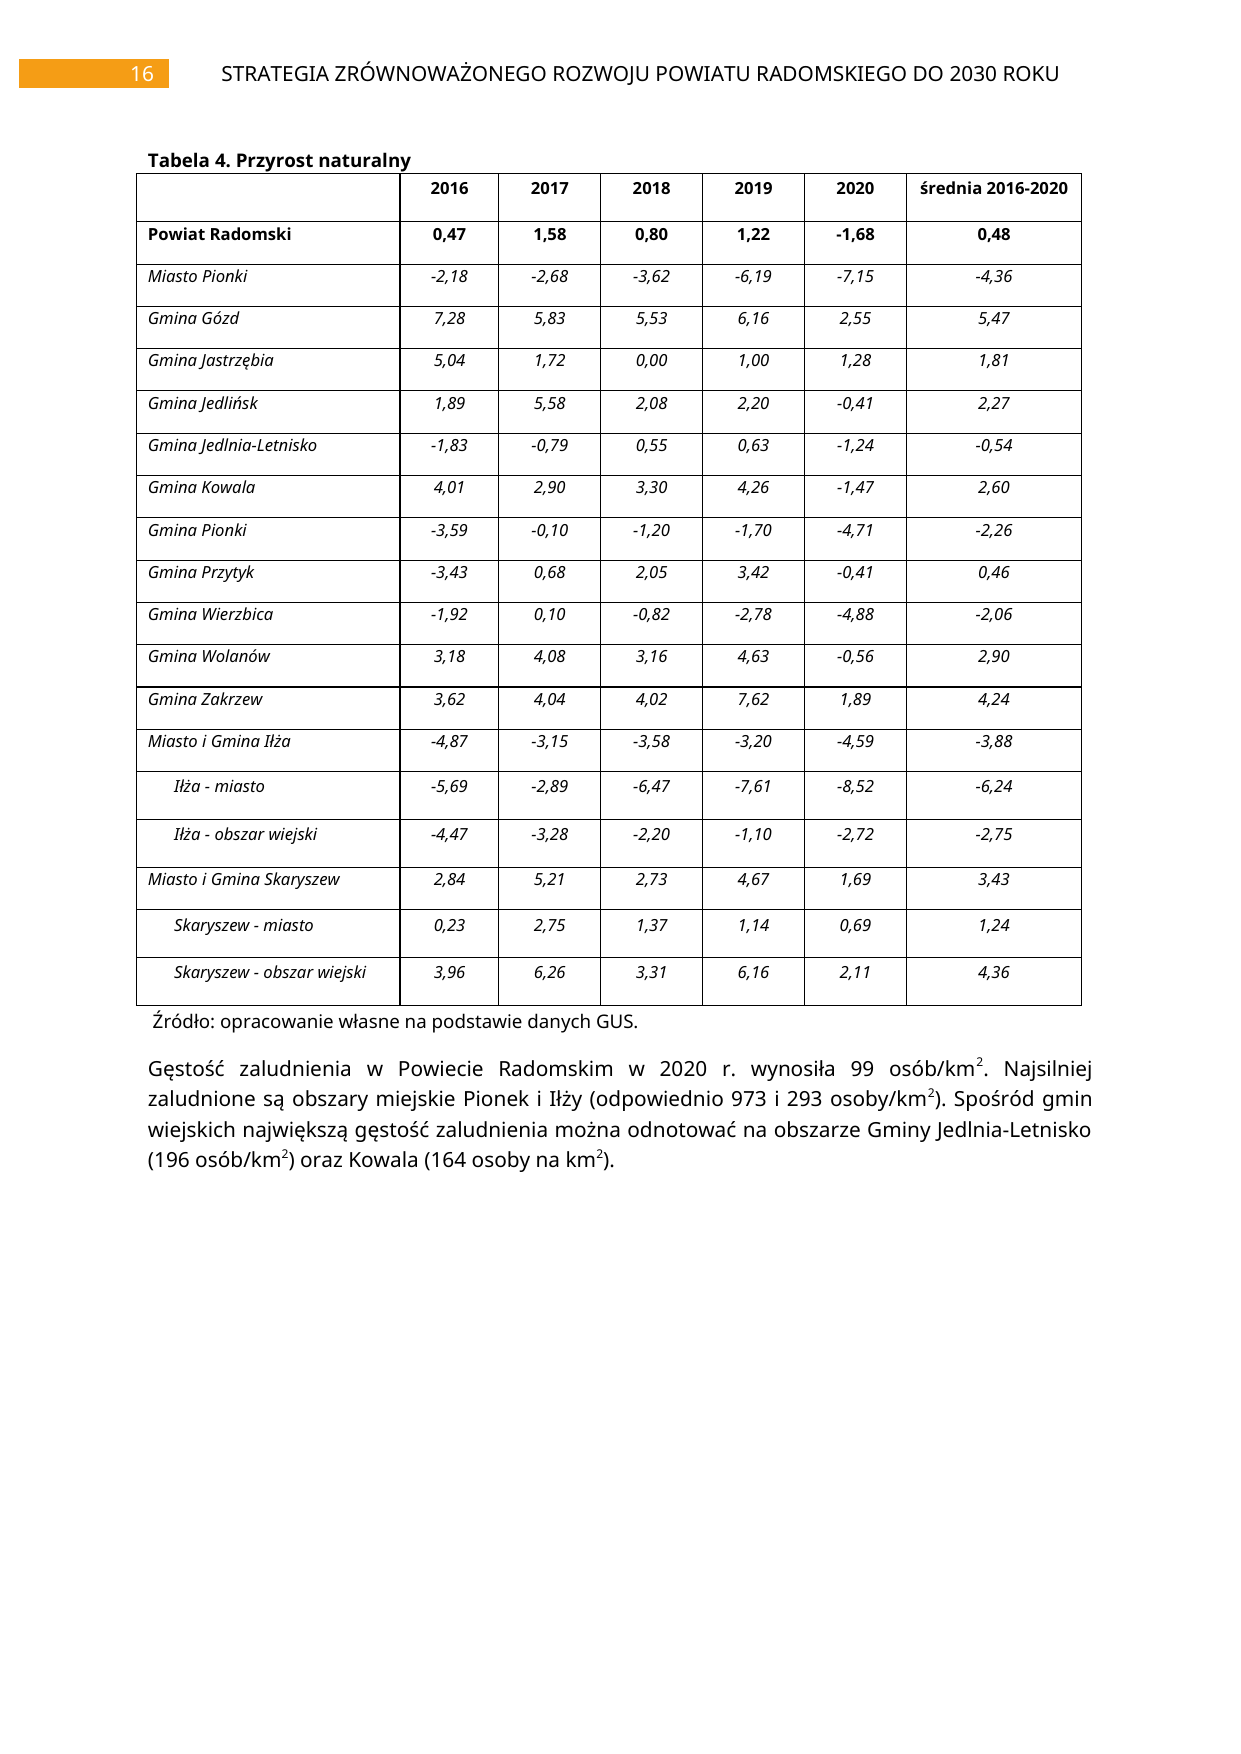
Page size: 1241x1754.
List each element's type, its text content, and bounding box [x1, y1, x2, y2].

text Źródło: opracowanie własne na podstawie danych GUS. [148, 1006, 1093, 1035]
table_cell 4,02 [601, 688, 702, 729]
table_cell -2,75 [907, 820, 1081, 867]
table_cell 3,18 [401, 645, 498, 686]
table_cell -4,47 [401, 820, 498, 867]
table_cell Gmina Jastrzębia [137, 349, 399, 390]
table_cell 1,72 [499, 349, 600, 390]
table_cell 0,10 [499, 603, 600, 644]
table_cell 7,62 [703, 688, 804, 729]
table_cell 5,58 [499, 391, 600, 433]
table_cell -3,58 [601, 730, 702, 771]
table_cell 4,01 [401, 476, 498, 517]
table_cell -0,56 [805, 645, 906, 686]
table_cell 3,42 [703, 561, 804, 602]
table_cell -5,69 [401, 772, 498, 819]
table_cell -2,20 [601, 820, 702, 867]
table_cell 5,04 [401, 349, 498, 390]
table_cell 1,22 [703, 222, 804, 263]
table_cell 4,24 [907, 688, 1081, 729]
table_cell Gmina Jedlnia-Letnisko [137, 434, 399, 475]
table_cell Skaryszew - obszar wiejski [163, 958, 399, 1005]
table_cell 0,47 [401, 222, 498, 263]
table_cell -3,15 [499, 730, 600, 771]
table_cell -0,79 [499, 434, 600, 475]
table_cell 1,37 [601, 910, 702, 957]
table_cell 0,63 [703, 434, 804, 475]
table_cell Gmina Pionki [137, 518, 399, 559]
table_cell -1,20 [601, 518, 702, 559]
table_cell 3,16 [601, 645, 702, 686]
table_cell Gmina Zakrzew [137, 688, 399, 729]
text Tabela 4. Przyrost naturalny [148, 148, 1093, 173]
table_header średnia 2016-2020 [907, 174, 1081, 221]
table_cell 1,89 [805, 688, 906, 729]
table_cell 0,46 [907, 561, 1081, 602]
table_cell 3,43 [907, 868, 1081, 909]
table_cell -4,59 [805, 730, 906, 771]
table_cell 6,16 [703, 958, 804, 1005]
table_cell 1,58 [499, 222, 600, 263]
table_cell 2,55 [805, 307, 906, 348]
table_cell -0,41 [805, 561, 906, 602]
table_cell Gmina Gózd [137, 307, 399, 348]
table_cell -1,47 [805, 476, 906, 517]
table_cell -4,87 [401, 730, 498, 771]
table_cell -6,19 [703, 265, 804, 306]
table_cell -2,72 [805, 820, 906, 867]
table_cell -3,88 [907, 730, 1081, 771]
table_header [137, 174, 163, 221]
table_cell -1,92 [401, 603, 498, 644]
table_header 2020 [805, 174, 906, 221]
table_cell 1,24 [907, 910, 1081, 957]
table_cell 1,00 [703, 349, 804, 390]
table_cell 2,05 [601, 561, 702, 602]
table_cell Miasto i Gmina Skaryszew [137, 868, 399, 909]
table_cell -2,78 [703, 603, 804, 644]
table_cell 3,96 [401, 958, 498, 1005]
table_cell 4,04 [499, 688, 600, 729]
table_cell -2,18 [401, 265, 498, 306]
table_cell 4,36 [907, 958, 1081, 1005]
table_header [163, 174, 399, 221]
table_cell 0,68 [499, 561, 600, 602]
table_cell -3,43 [401, 561, 498, 602]
table_cell 7,28 [401, 307, 498, 348]
table_cell Miasto Pionki [137, 265, 399, 306]
table_cell -3,59 [401, 518, 498, 559]
table_cell 1,14 [703, 910, 804, 957]
table_header 2017 [499, 174, 600, 221]
table_cell -4,88 [805, 603, 906, 644]
table_cell -3,28 [499, 820, 600, 867]
table_cell -2,68 [499, 265, 600, 306]
table_cell -0,10 [499, 518, 600, 559]
table_cell 0,00 [601, 349, 702, 390]
table_cell -1,24 [805, 434, 906, 475]
table_cell -8,52 [805, 772, 906, 819]
table_cell 2,27 [907, 391, 1081, 433]
table_cell Miasto i Gmina Iłża [137, 730, 399, 771]
text Gęstość zaludnienia w Powiecie Radomskim w 2020 r. wynosiła 99 osób/km2. Najsilniej zaludnione są obszary miejskie Pionek i Iłży (odpowiednio 973 i 293 osoby/km2). Spośród gmin wiejskich największą gęstość zaludnienia można odnotować na obszarze Gminy Jedlnia-Letnisko (196 osób/km2) oraz Kowala (164 osoby na km2). [148, 1054, 1093, 1174]
table_cell -4,36 [907, 265, 1081, 306]
table_cell 6,16 [703, 307, 804, 348]
table_cell -7,15 [805, 265, 906, 306]
table_cell Gmina Jedlińsk [137, 391, 399, 433]
table_cell [137, 958, 163, 1005]
table_cell -6,47 [601, 772, 702, 819]
table_cell -1,10 [703, 820, 804, 867]
table_cell 2,75 [499, 910, 600, 957]
table_cell 1,81 [907, 349, 1081, 390]
table_cell 5,21 [499, 868, 600, 909]
table_cell 0,48 [907, 222, 1081, 263]
table_header 2019 [703, 174, 804, 221]
table_cell [137, 772, 163, 819]
table_cell -7,61 [703, 772, 804, 819]
table_cell 1,69 [805, 868, 906, 909]
table_cell Gmina Wolanów [137, 645, 399, 686]
table_cell -1,83 [401, 434, 498, 475]
table_header 2016 [401, 174, 498, 221]
table_cell 2,90 [907, 645, 1081, 686]
table_cell 1,89 [401, 391, 498, 433]
table_cell 5,83 [499, 307, 600, 348]
table_cell -1,70 [703, 518, 804, 559]
table_cell -1,68 [805, 222, 906, 263]
table_cell -0,41 [805, 391, 906, 433]
table_cell 2,11 [805, 958, 906, 1005]
table_cell 4,08 [499, 645, 600, 686]
table_cell 0,23 [401, 910, 498, 957]
table_cell 2,08 [601, 391, 702, 433]
table_cell -6,24 [907, 772, 1081, 819]
table_cell 0,80 [601, 222, 702, 263]
table_cell -0,82 [601, 603, 702, 644]
table_cell 0,69 [805, 910, 906, 957]
table_cell Skaryszew - miasto [163, 910, 399, 957]
table_cell Iłża - miasto [163, 772, 399, 819]
table_cell -3,20 [703, 730, 804, 771]
table_cell 5,53 [601, 307, 702, 348]
table_cell Gmina Przytyk [137, 561, 399, 602]
table_cell 2,84 [401, 868, 498, 909]
table_cell Iłża - obszar wiejski [163, 820, 399, 867]
table_cell 4,63 [703, 645, 804, 686]
table_cell -4,71 [805, 518, 906, 559]
table_cell Gmina Wierzbica [137, 603, 399, 644]
table_header 2018 [601, 174, 702, 221]
table_cell 2,73 [601, 868, 702, 909]
table_cell 3,30 [601, 476, 702, 517]
table_cell -2,89 [499, 772, 600, 819]
table_cell 0,55 [601, 434, 702, 475]
table_cell -0,54 [907, 434, 1081, 475]
table_cell Powiat Radomski [137, 222, 399, 263]
table_cell 4,67 [703, 868, 804, 909]
table_cell 2,90 [499, 476, 600, 517]
table_cell 6,26 [499, 958, 600, 1005]
table_cell 2,60 [907, 476, 1081, 517]
table_cell -3,62 [601, 265, 702, 306]
table_cell 3,62 [401, 688, 498, 729]
table_cell 2,20 [703, 391, 804, 433]
table_cell -2,26 [907, 518, 1081, 559]
table_cell Gmina Kowala [137, 476, 399, 517]
table_cell [137, 820, 163, 867]
table_cell 4,26 [703, 476, 804, 517]
table_cell 3,31 [601, 958, 702, 1005]
table_cell -2,06 [907, 603, 1081, 644]
table_cell [137, 910, 163, 957]
table_cell 1,28 [805, 349, 906, 390]
table_cell 5,47 [907, 307, 1081, 348]
